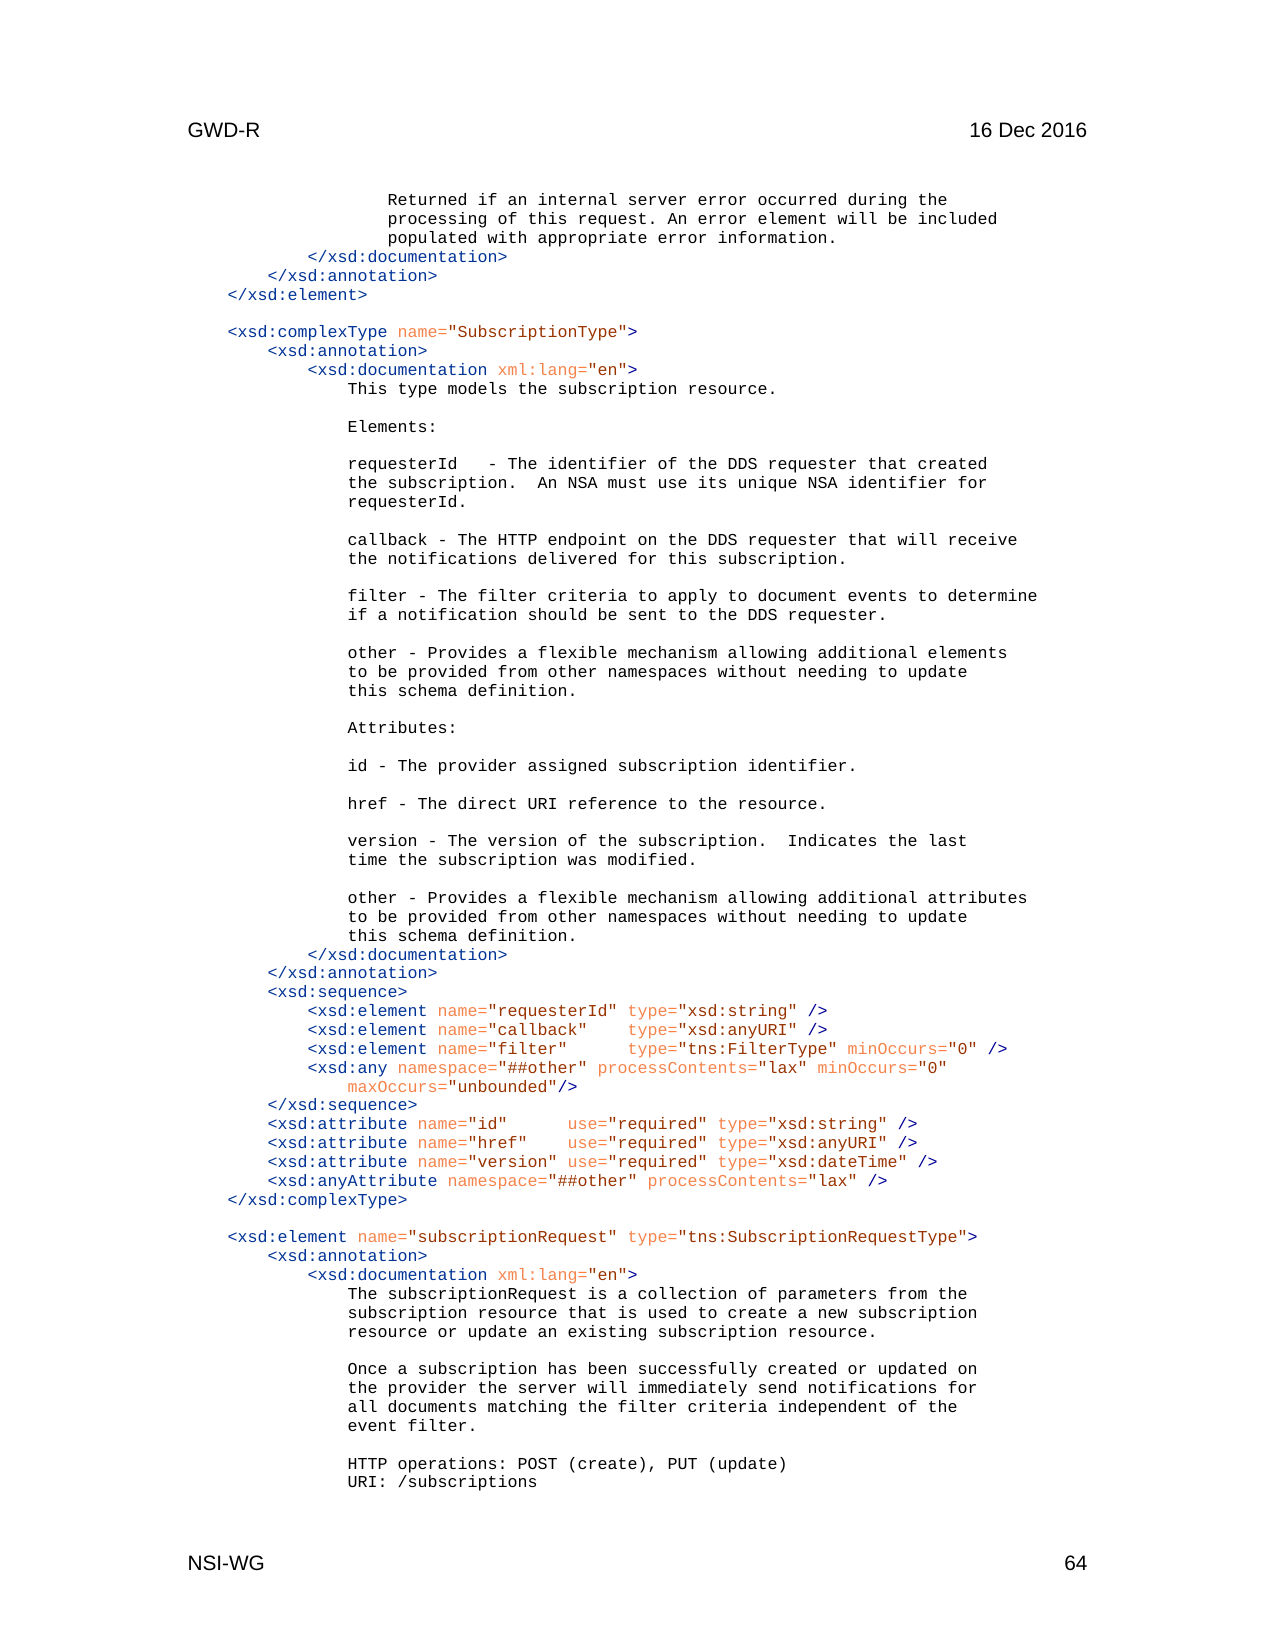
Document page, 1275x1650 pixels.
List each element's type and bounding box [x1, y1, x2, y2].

text [187, 1078, 1088, 1493]
text [187, 192, 1088, 1078]
